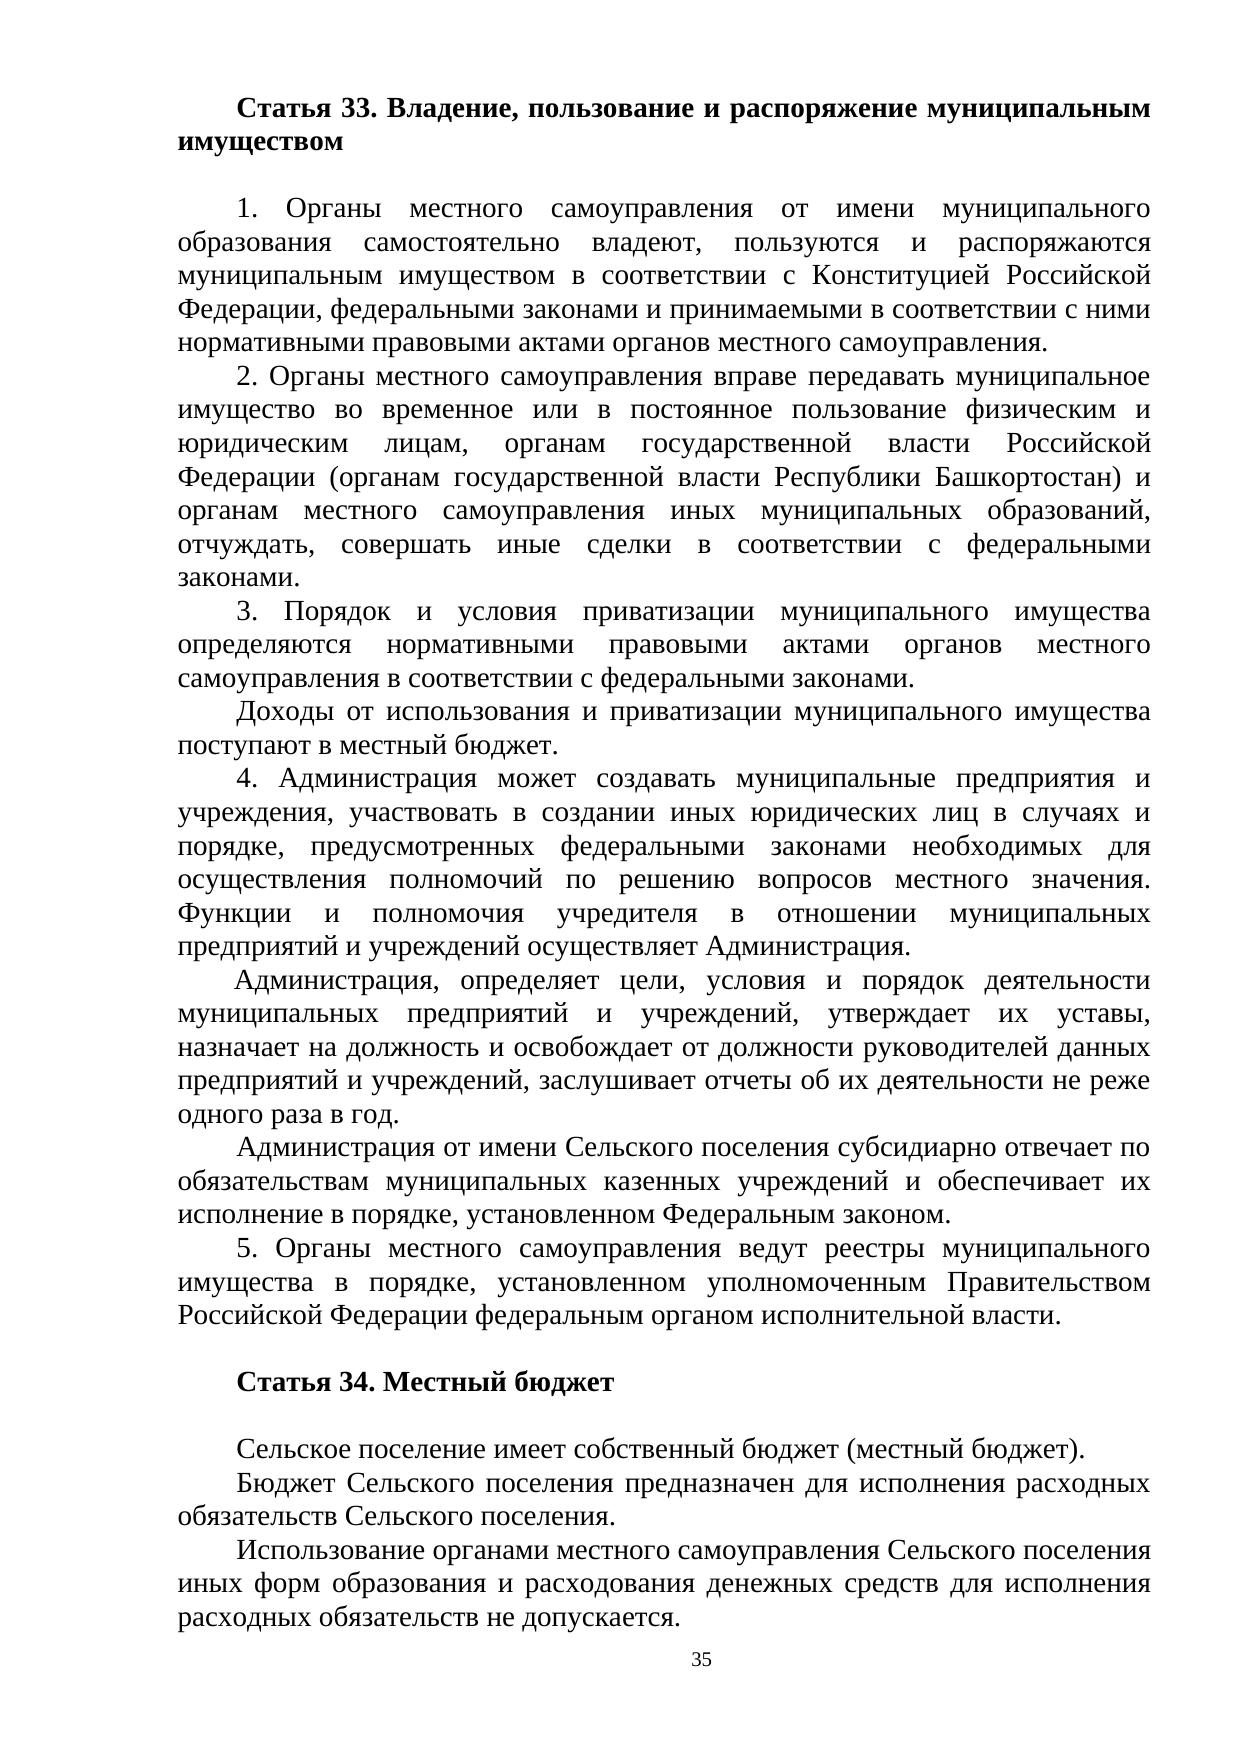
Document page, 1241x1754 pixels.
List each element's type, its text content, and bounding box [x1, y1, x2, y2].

text 1. Органы местного самоуправления от имени муниципального образования самостоятельно владеют, пользуются и распоряжаются муниципальным имуществом в соответствии с Конституцией Российской Федерации, федеральными законами и принимаемыми в соответствии с ними нормативными правовыми актами органов местного самоуправления. [177, 190, 1152, 358]
text Администрация, определяет цели, условия и порядок деятельности муниципальных предприятий и учреждений, утверждает их уставы, назначает на должность и освобождает от должности руководителей данных предприятий и учреждений, заслушивает отчеты об их деятельности не реже одного раза в год. [177, 962, 1152, 1129]
text Статья 34. Местный бюджет [177, 1364, 1152, 1398]
text 4. Администрация может создавать муниципальные предприятия и учреждения, участвовать в создании иных юридических лиц в случаях и порядке, предусмотренных федеральными законами необходимых для осуществления полномочий по решению вопросов местного значения. Функции и полномочия учредителя в отношении муниципальных предприятий и учреждений осуществляет Администрация. [177, 761, 1152, 962]
text Статья 33. Владение, пользование и распоряжение муниципальным имуществом [177, 90, 1152, 157]
text Бюджет Сельского поселения предназначен для исполнения расходных обязательств Сельского поселения. [177, 1465, 1152, 1532]
text Доходы от использования и приватизации муниципального имущества поступают в местный бюджет. [177, 693, 1152, 761]
text Использование органами местного самоуправления Сельского поселения иных форм образования и расходования денежных средств для исполнения расходных обязательств не допускается. [177, 1532, 1152, 1633]
text 5. Органы местного самоуправления ведут реестры муниципального имущества в порядке, установленном уполномоченным Правительством Российской Федерации федеральным органом исполнительной власти. [177, 1230, 1152, 1331]
text 2. Органы местного самоуправления вправе передавать муниципальное имущество во временное или в постоянное пользование физическим и юридическим лицам, органам государственной власти Российской Федерации (органам государственной власти Республики Башкортостан) и органам местного самоуправления иных муниципальных образований, отчуждать, совершать иные сделки в соответствии с федеральными законами. [177, 358, 1152, 593]
text Сельское поселение имеет собственный бюджет (местный бюджет). [177, 1431, 1152, 1465]
text 3. Порядок и условия приватизации муниципального имущества определяются нормативными правовыми актами органов местного самоуправления в соответствии с федеральными законами. [177, 593, 1152, 693]
text Администрация от имени Сельского поселения субсидиарно отвечает по обязательствам муниципальных казенных учреждений и обеспечивает их исполнение в порядке, установленном Федеральным законом. [177, 1129, 1152, 1230]
